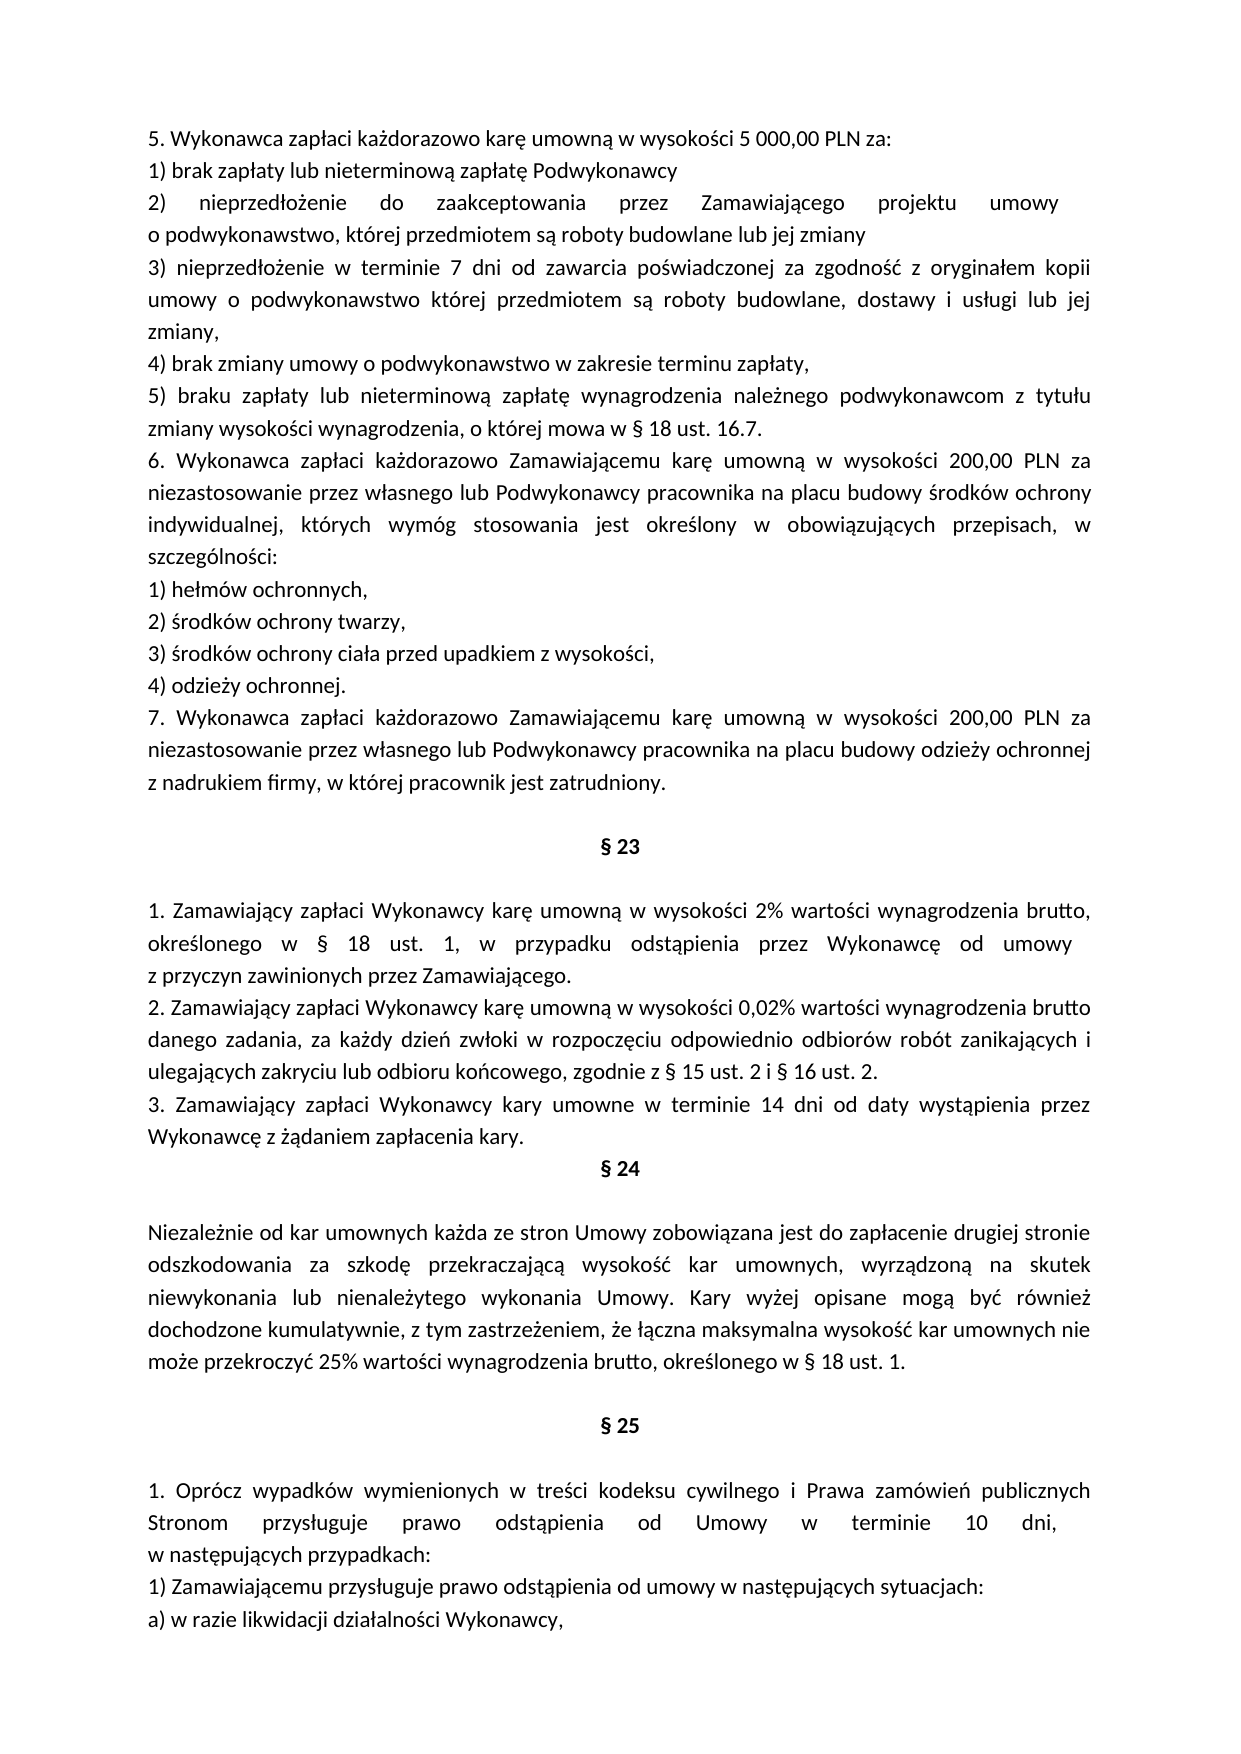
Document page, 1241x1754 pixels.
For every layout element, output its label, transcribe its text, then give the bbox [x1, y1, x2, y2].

text a) w razie likwidacji działalności Wykonawcy, [148, 1605, 1092, 1633]
text 2) środków ochrony twarzy, [148, 607, 1092, 635]
text 3. Zamawiający zapłaci Wykonawcy kary umowne w terminie 14 dni od daty wystąpienia przez Wykonawcę z żądaniem zapłacenia kary. [148, 1090, 1092, 1150]
text 1) brak zapłaty lub nieterminową zapłatę Podwykonawcy [148, 156, 1092, 184]
text 1. Oprócz wypadków wymienionych w treści kodeksu cywilnego i Prawa zamówień publicznych Stronom przysługuje prawo odstąpienia od Umowy w terminie 10 dni, w następujących przypadkach: [148, 1476, 1092, 1568]
text 3) nieprzedłożenie w terminie 7 dni od zawarcia poświadczonej za zgodność z oryginałem kopii umowy o podwykonawstwo której przedmiotem są roboty budowlane, dostawy i usługi lub jej zmiany, [148, 253, 1092, 345]
text Niezależnie od kar umownych każda ze stron Umowy zobowiązana jest do zapłacenie drugiej stronie odszkodowania za szkodę przekraczającą wysokość kar umownych, wyrządzoną na skutek niewykonania lub nienależytego wykonania Umowy. Kary wyżej opisane mogą być również dochodzone kumulatywnie, z tym zastrzeżeniem, że łączna maksymalna wysokość kar umownych nie może przekroczyć 25% wartości wynagrodzenia brutto, określonego w § 18 ust. 1. [148, 1218, 1092, 1375]
text 1) hełmów ochronnych, [148, 575, 1092, 603]
text 5) braku zapłaty lub nieterminową zapłatę wynagrodzenia należnego podwykonawcom z tytułu zmiany wysokości wynagrodzenia, o której mowa w § 18 ust. 16.7. [148, 382, 1092, 442]
text 1) Zamawiającemu przysługuje prawo odstąpienia od umowy w następujących sytuacjach: [148, 1572, 1092, 1601]
text 4) odzieży ochronnej. [148, 671, 1092, 699]
text 2. Zamawiający zapłaci Wykonawcy karę umowną w wysokości 0,02% wartości wynagrodzenia brutto danego zadania, za każdy dzień zwłoki w rozpoczęciu odpowiednio odbiorów robót zanikających i ulegających zakryciu lub odbioru końcowego, zgodnie z § 15 ust. 2 i § 16 ust. 2. [148, 993, 1092, 1086]
text § 23 [148, 832, 1092, 860]
text 1. Zamawiający zapłaci Wykonawcy karę umowną w wysokości 2% wartości wynagrodzenia brutto, określonego w § 18 ust. 1, w przypadku odstąpienia przez Wykonawcę od umowy z przyczyn zawinionych przez Zamawiającego. [148, 897, 1092, 989]
text 7. Wykonawca zapłaci każdorazowo Zamawiającemu karę umowną w wysokości 200,00 PLN za niezastosowanie przez własnego lub Podwykonawcy pracownika na placu budowy odzieży ochronnej z nadrukiem firmy, w której pracownik jest zatrudniony. [148, 703, 1092, 796]
text 2) nieprzedłożenie do zaakceptowania przez Zamawiającego projektu umowy o podwykonawstwo, której przedmiotem są roboty budowlane lub jej zmiany [148, 188, 1092, 249]
text § 24 [148, 1154, 1092, 1182]
text 5. Wykonawca zapłaci każdorazowo karę umowną w wysokości 5 000,00 PLN za: [148, 124, 1092, 152]
text § 25 [148, 1412, 1092, 1439]
text 4) brak zmiany umowy o podwykonawstwo w zakresie terminu zapłaty, [148, 349, 1092, 377]
text 3) środków ochrony ciała przed upadkiem z wysokości, [148, 639, 1092, 667]
text 6. Wykonawca zapłaci każdorazowo Zamawiającemu karę umowną w wysokości 200,00 PLN za niezastosowanie przez własnego lub Podwykonawcy pracownika na placu budowy środków ochrony indywidualnej, których wymóg stosowania jest określony w obowiązujących przepisach, w szczególności: [148, 446, 1092, 571]
